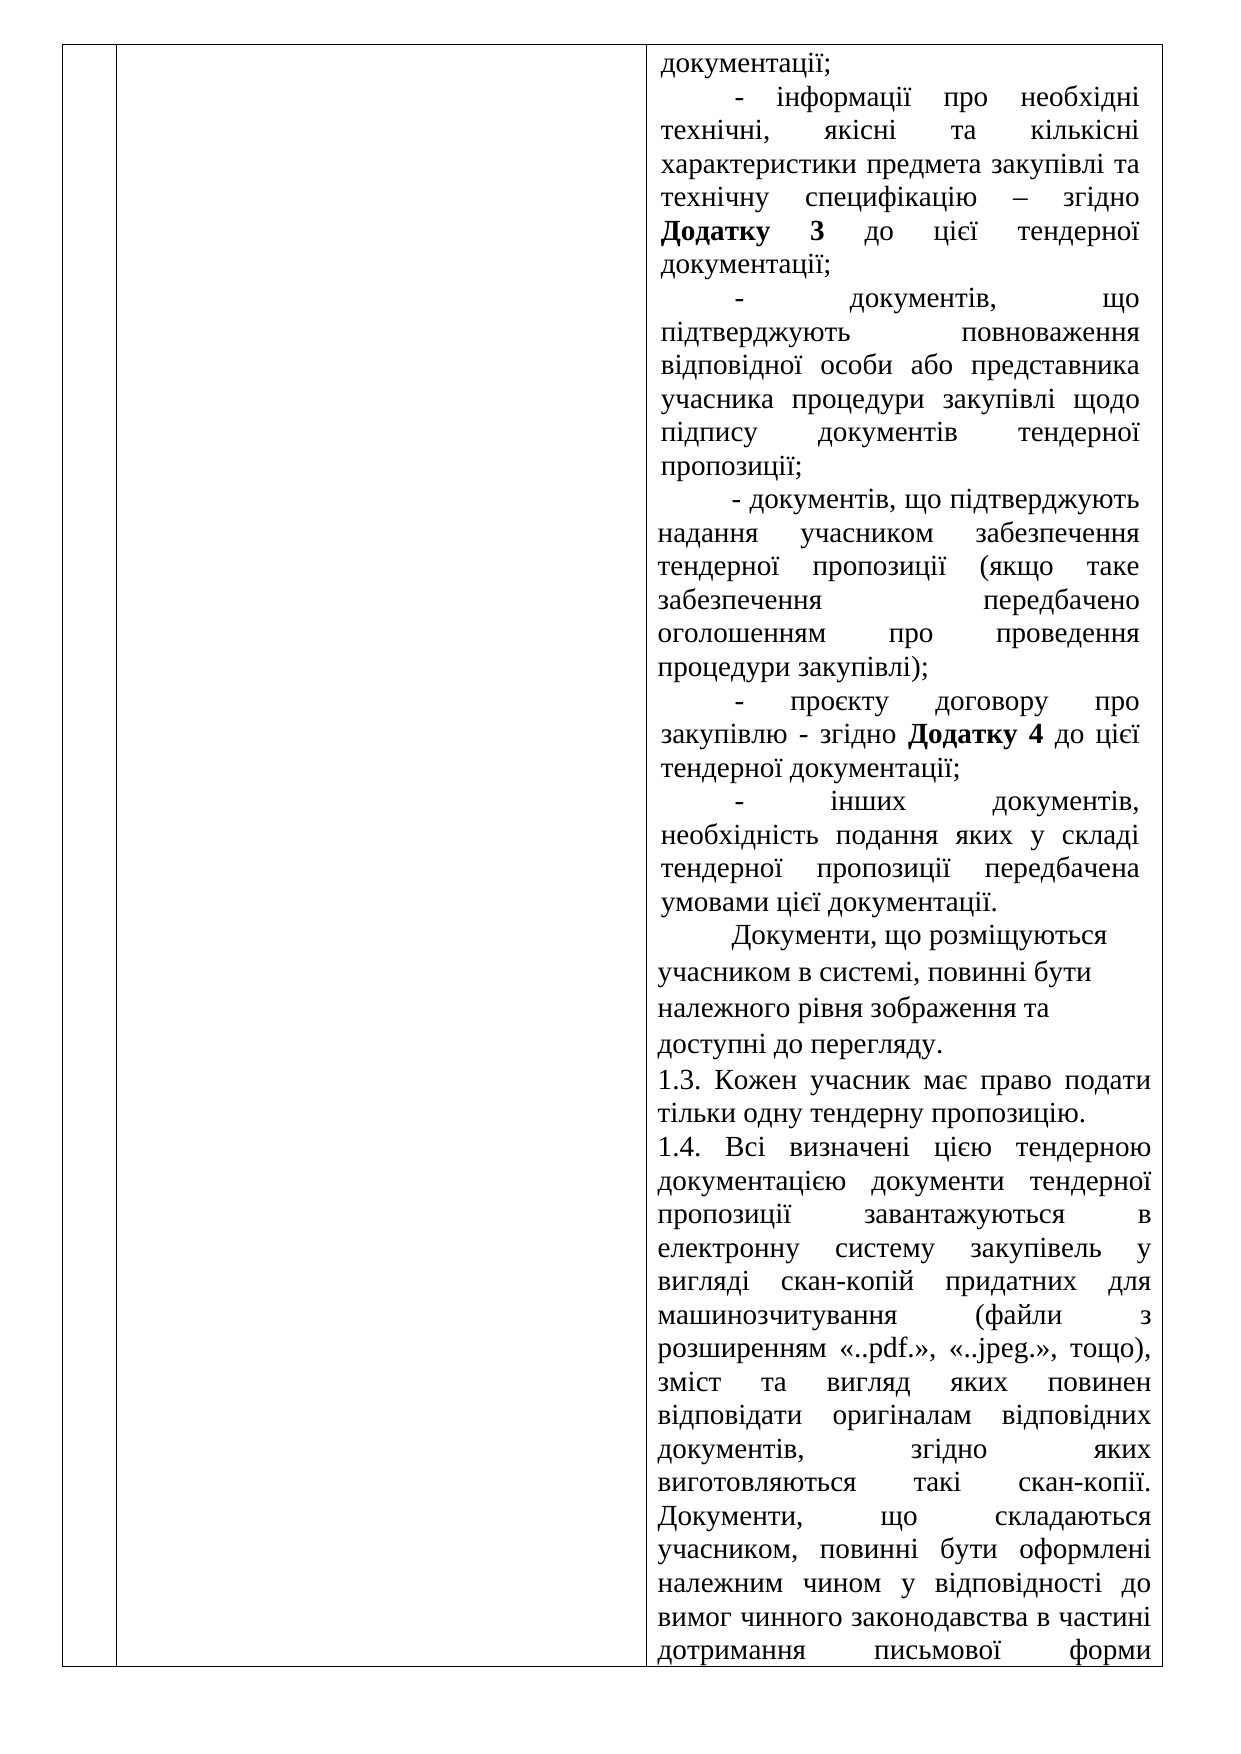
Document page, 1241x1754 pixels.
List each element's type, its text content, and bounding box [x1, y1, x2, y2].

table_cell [647, 45, 1162, 1666]
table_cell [117, 45, 646, 1666]
table_cell 1 [63, 45, 116, 1666]
